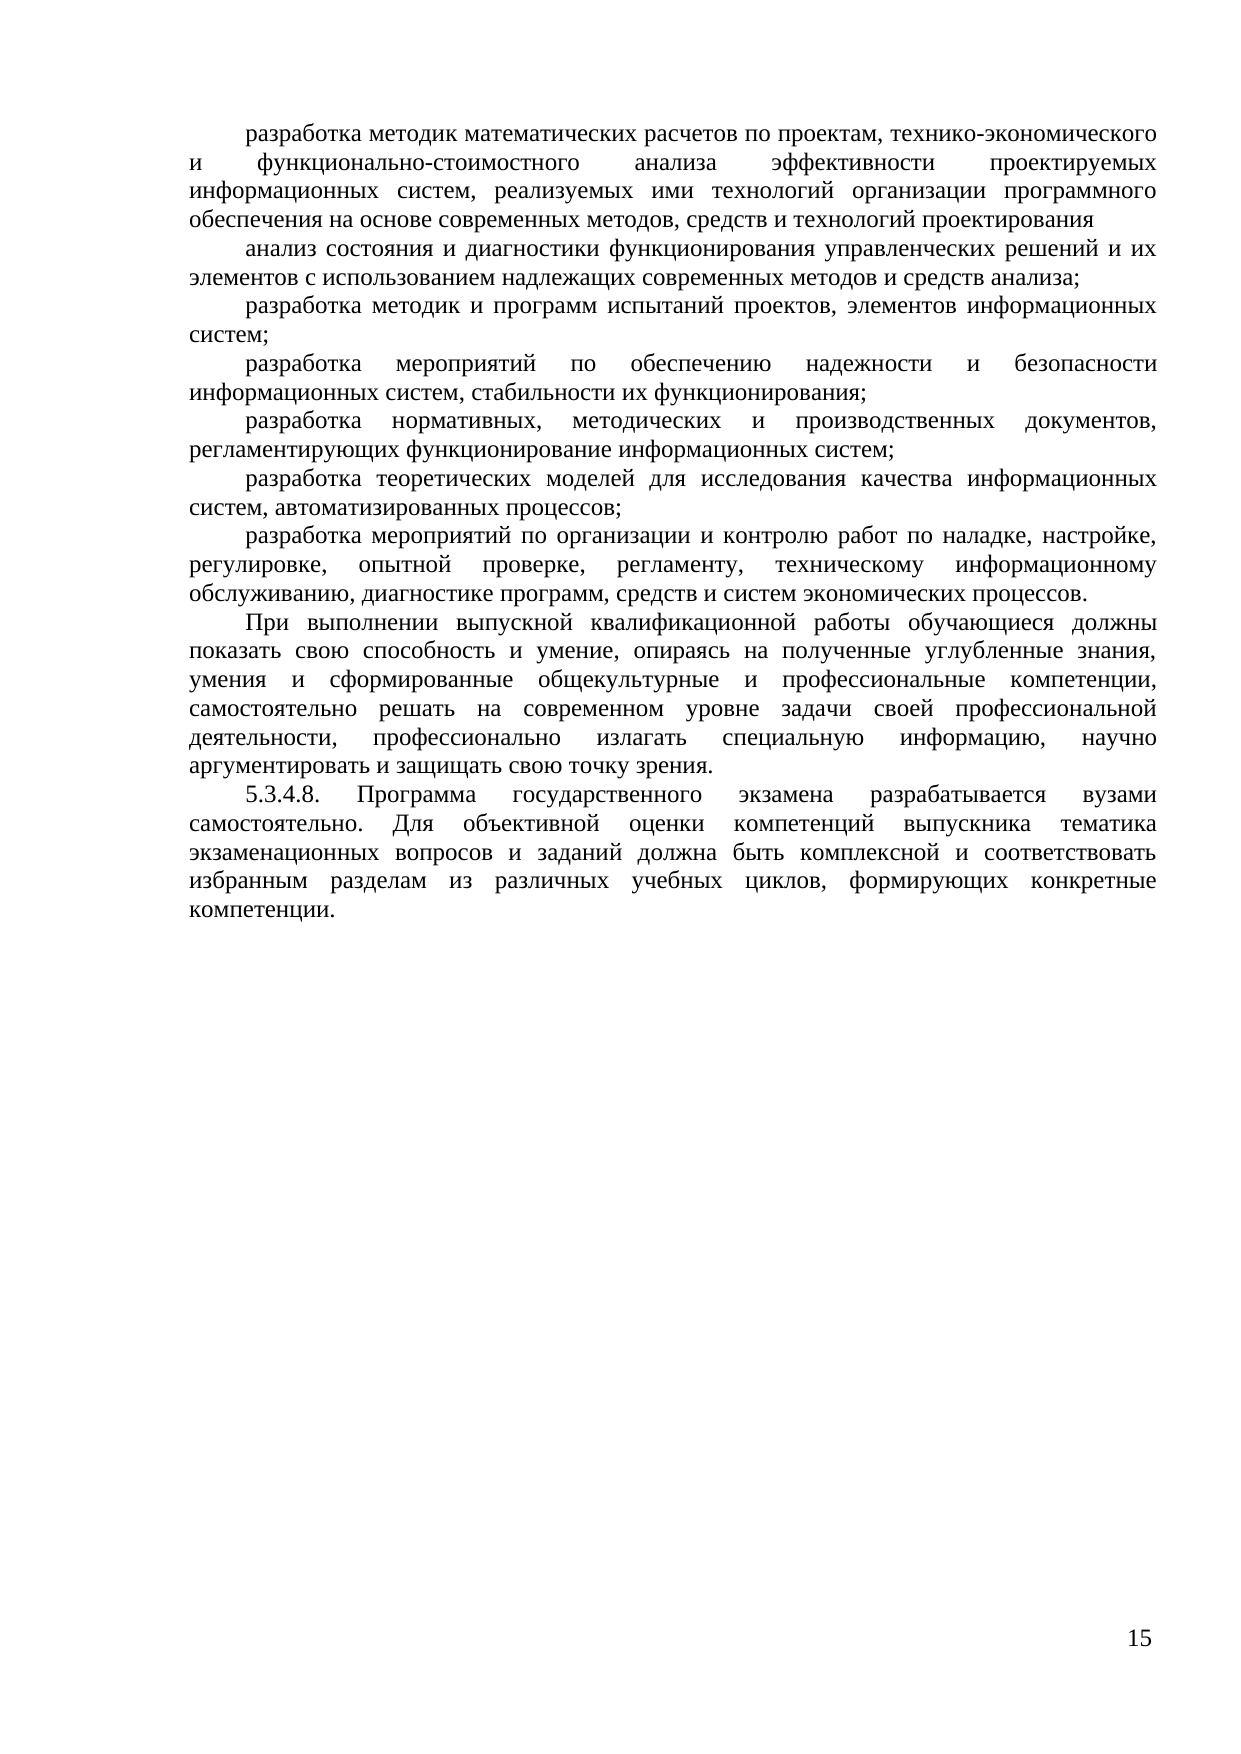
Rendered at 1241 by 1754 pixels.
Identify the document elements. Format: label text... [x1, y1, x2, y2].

text разработка мероприятий по организации и контролю работ по наладке, настройке, регулировке, опытной проверке, регламенту, техническому информационному обслуживанию, диагностике программ, средств и систем экономических процессов. [189, 521, 1158, 607]
text разработка методик математических расчетов по проектам, технико-экономического и функционально-стоимостного анализа эффективности проектируемых информационных систем, реализуемых ими технологий организации программного обеспечения на основе современных методов, средств и технологий проектирования [189, 118, 1158, 233]
text 5.3.4.8. Программа государственного экзамена разрабатывается вузами самостоятельно. Для объективной оценки компетенций выпускника тематика экзаменационных вопросов и заданий должна быть комплексной и соответствовать избранным разделам из различных учебных циклов, формирующих конкретные компетенции. [189, 779, 1158, 923]
text анализ состояния и диагностики функционирования управленческих решений и их элементов с использованием надлежащих современных методов и средств анализа; [189, 233, 1158, 291]
text разработка теоретических моделей для исследования качества информационных систем, автоматизированных процессов; [189, 463, 1158, 521]
text разработка методик и программ испытаний проектов, элементов информационных систем; [189, 291, 1158, 348]
text разработка нормативных, методических и производственных документов, регламентирующих функционирование информационных систем; [189, 406, 1158, 463]
text разработка мероприятий по обеспечению надежности и безопасности информационных систем, стабильности их функционирования; [189, 348, 1158, 406]
text При выполнении выпускной квалификационной работы обучающиеся должны показать свою способность и умение, опираясь на полученные углубленные знания, умения и сформированные общекультурные и профессиональные компетенции, самостоятельно решать на современном уровне задачи своей профессиональной деятельности, профессионально излагать специальную информацию, научно аргументировать и защищать свою точку зрения. [189, 607, 1158, 779]
